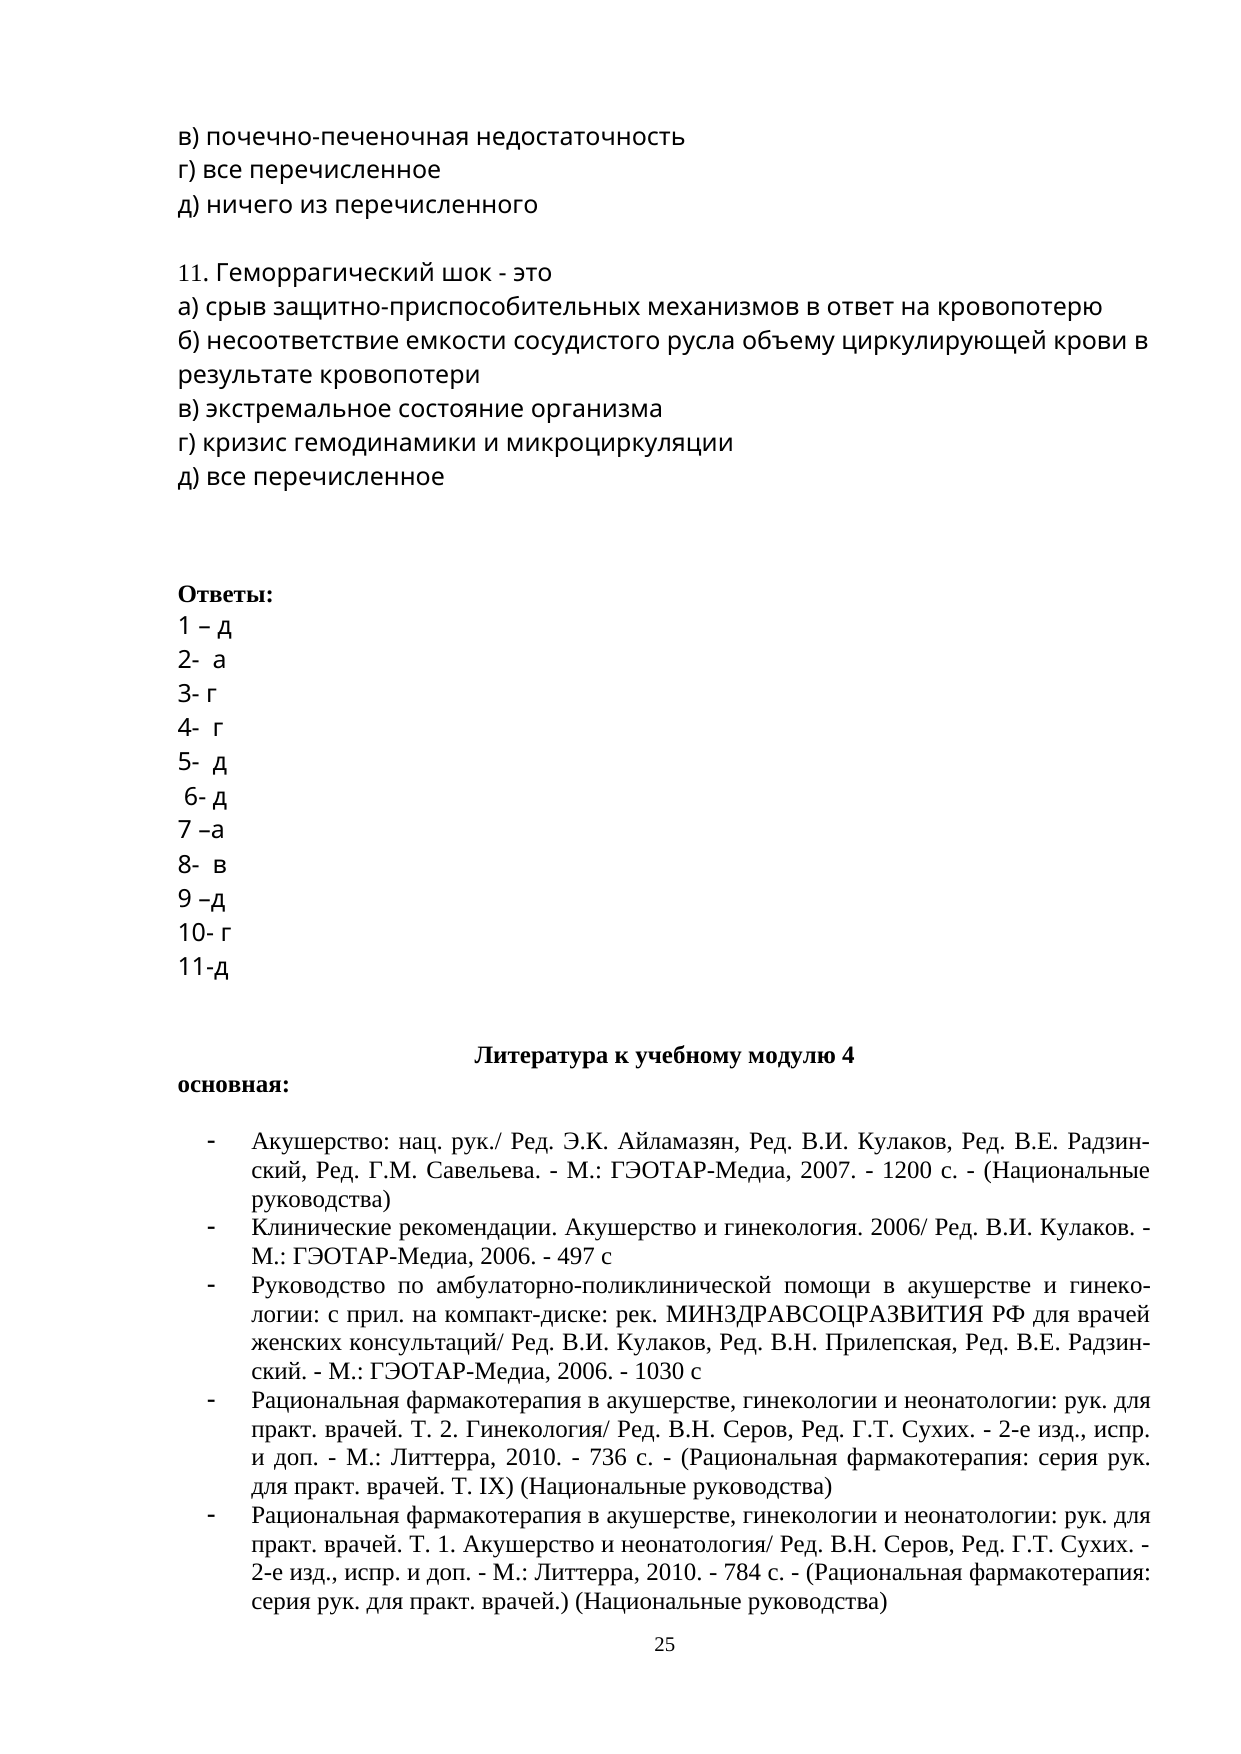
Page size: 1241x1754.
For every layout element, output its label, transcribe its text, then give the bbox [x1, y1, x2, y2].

text 11. Геморрагический шок - это [177, 254, 1152, 288]
list Рациональная фармакотерапия в акушерстве, гинекологии и неонатологии: рук. для практ. врачей. Т. 2. Гинекология/ Ред. В.Н. Серов, Ред. Г.Т. Сухих. - 2-е изд., испр. и доп. - М.: Литтерра, 2010. - 736 с. - (Рациональная фармакотерапия: серия рук. для практ. врачей. Т. IX) (Национальные руководства) [207, 1385, 1152, 1500]
text Ответы: [177, 579, 1152, 608]
text Литература к учебному модулю 4 [177, 1040, 1152, 1069]
text г) кризис гемодинамики и микроциркуляции [177, 425, 1152, 459]
text 5- д [177, 744, 1152, 778]
list Акушерство: нац. рук./ Ред. Э.К. Айламазян, Ред. В.И. Кулаков, Ред. В.Е. Радзин-ский, Ред. Г.М. Савельева. - М.: ГЭОТАР-Медиа, 2007. - 1200 с. - (Национальные руководства) [207, 1126, 1152, 1212]
text 11-д [177, 948, 1152, 982]
text 8- в [177, 846, 1152, 880]
text г) все перечисленное [177, 152, 1152, 186]
text в) почечно-печеночная недостаточность [177, 118, 1152, 152]
text 6- д [177, 778, 1152, 812]
text 4- г [177, 710, 1152, 744]
text 9 –д [177, 880, 1152, 914]
text основная: [177, 1069, 1152, 1097]
text б) несоответствие емкости сосудистого русла объему циркулирующей крови в результате кровопотери [177, 322, 1152, 391]
list Руководство по амбулаторно-поликлинической помощи в акушерстве и гинеко-логии: с прил. на компакт-диске: рек. МИНЗДРАВСОЦРАЗВИТИЯ РФ для врачей женских консультаций/ Ред. В.И. Кулаков, Ред. В.Н. Прилепская, Ред. В.Е. Радзин-ский. - М.: ГЭОТАР-Медиа, 2006. - 1030 с [207, 1270, 1152, 1385]
text 2- а [177, 642, 1152, 676]
text 3- г [177, 676, 1152, 710]
text в) экстремальное состояние организма [177, 391, 1152, 425]
text а) срыв защитно-приспособительных механизмов в ответ на кровопотерю [177, 288, 1152, 322]
text д) все перечисленное [177, 459, 1152, 493]
list Клинические рекомендации. Акушерство и гинекология. 2006/ Ред. В.И. Кулаков. - М.: ГЭОТАР-Медиа, 2006. - 497 с [207, 1212, 1152, 1270]
list Рациональная фармакотерапия в акушерстве, гинекологии и неонатологии: рук. для практ. врачей. Т. 1. Акушерство и неонатология/ Ред. В.Н. Серов, Ред. Г.Т. Сухих. - 2-е изд., испр. и доп. - М.: Литтерра, 2010. - 784 с. - (Рациональная фармакотерапия: серия рук. для практ. врачей.) (Национальные руководства) [207, 1500, 1152, 1615]
text д) ничего из перечисленного [177, 186, 1152, 220]
text 7 –а [177, 812, 1152, 846]
text 1 – д [177, 608, 1152, 642]
text 10- г [177, 914, 1152, 948]
